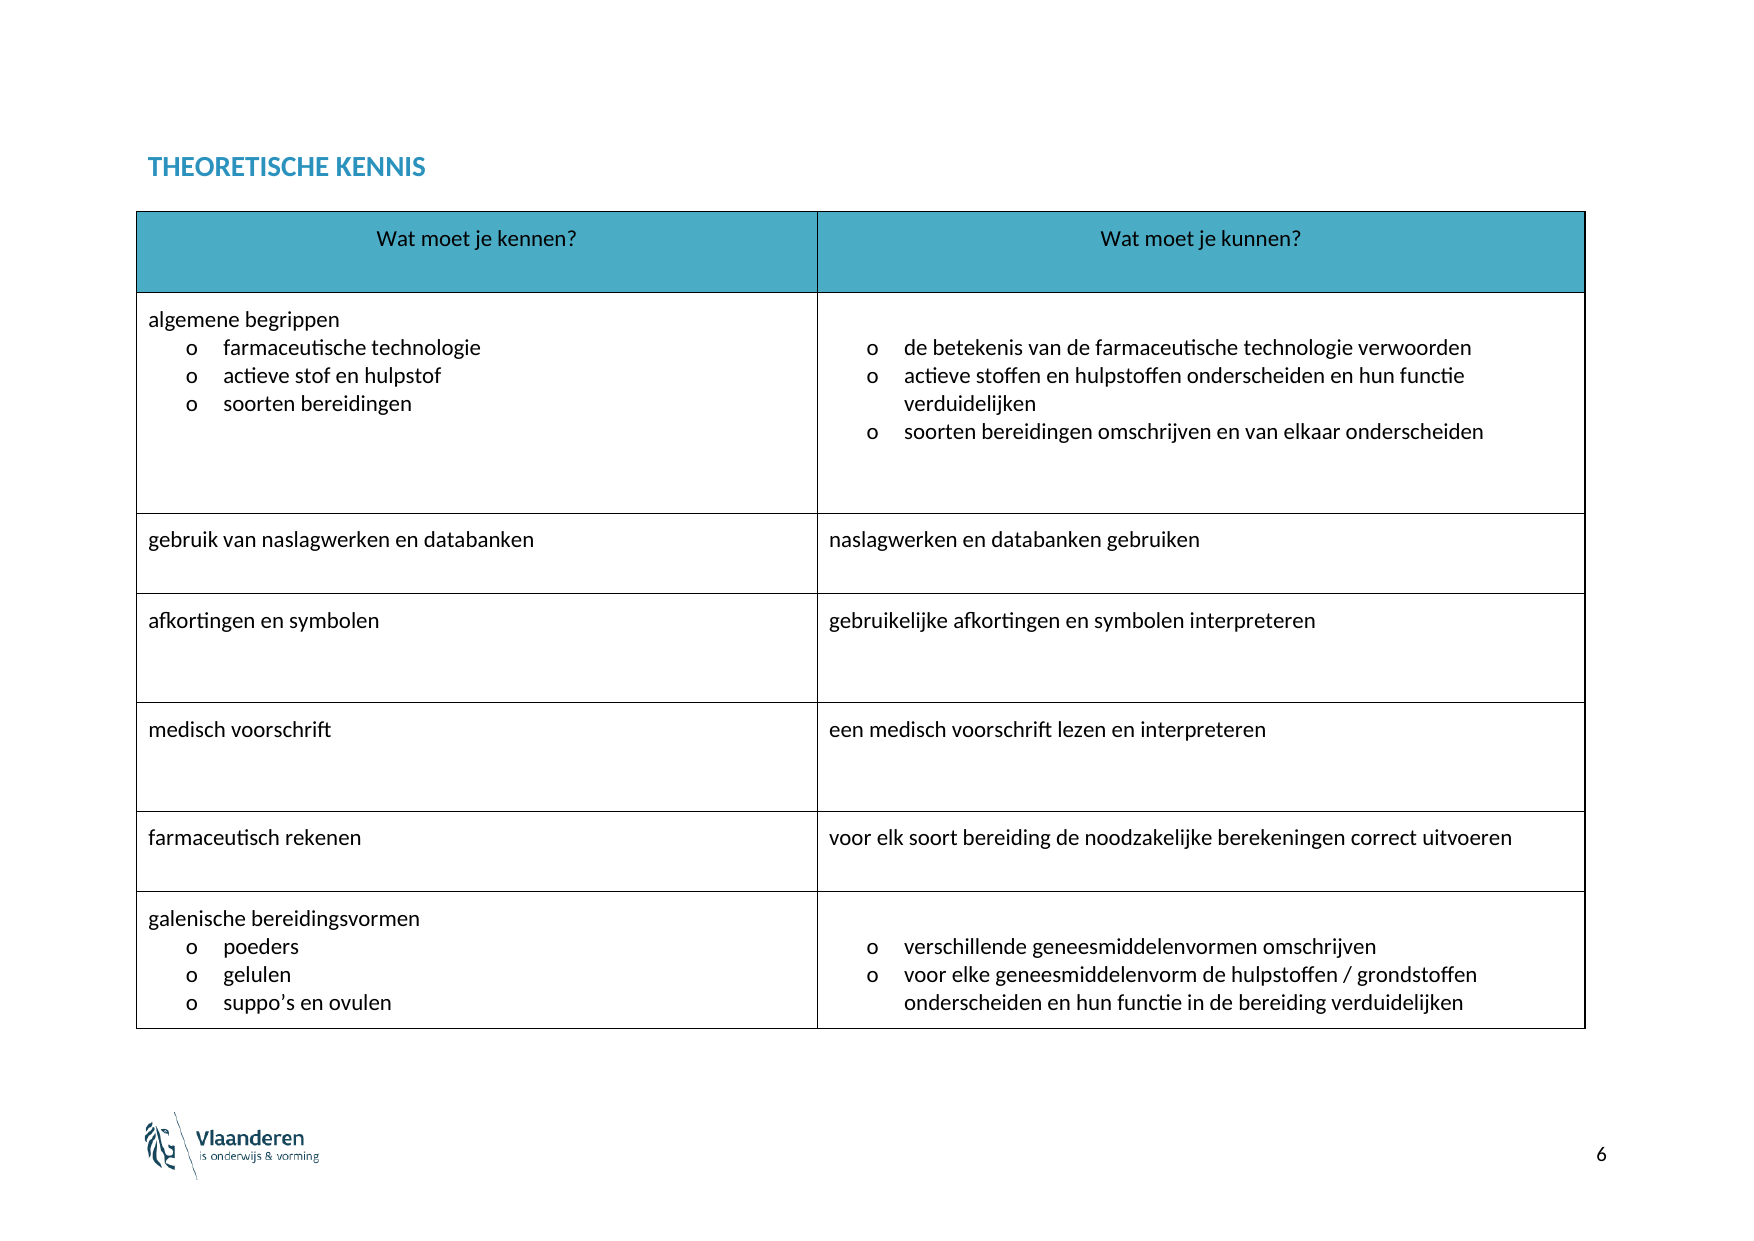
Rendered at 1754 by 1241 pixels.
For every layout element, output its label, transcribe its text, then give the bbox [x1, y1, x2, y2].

table_cell de betekenis van de farmaceutische technologie verwoorden actieve stoffen en hulpstoffen onderscheiden en hun functie verduidelijken soorten bereidingen omschrijven en van elkaar onderscheiden [818, 293, 1584, 513]
table_cell algemene begrippen farmaceutische technologie actieve stof en hulpstof soorten bereidingen [137, 293, 817, 513]
text THEORETISCHE KENNIS [148, 148, 1606, 183]
table_cell een medisch voorschrift lezen en interpreteren [818, 703, 1584, 811]
table_cell gebruik van naslagwerken en databanken [137, 514, 817, 593]
table_cell naslagwerken en databanken gebruiken [818, 514, 1584, 593]
table_header Wat moet je kunnen? [818, 212, 1584, 292]
table_cell afkortingen en symbolen [137, 594, 817, 702]
table_cell medisch voorschrift [137, 703, 817, 811]
table_cell voor elk soort bereiding de noodzakelijke berekeningen correct uitvoeren [818, 812, 1584, 891]
picture [144, 1112, 327, 1180]
table_cell gebruikelijke afkortingen en symbolen interpreteren [818, 594, 1584, 702]
table_cell galenische bereidingsvormen poeders gelulen suppo’s en ovulen oplossingen en siropen suspensies emulsies zalfbasissen en zalven crèmes gelen pasta’s [137, 892, 817, 1028]
table_cell farmaceutisch rekenen [137, 812, 817, 891]
table_header Wat moet je kennen? [137, 212, 817, 292]
